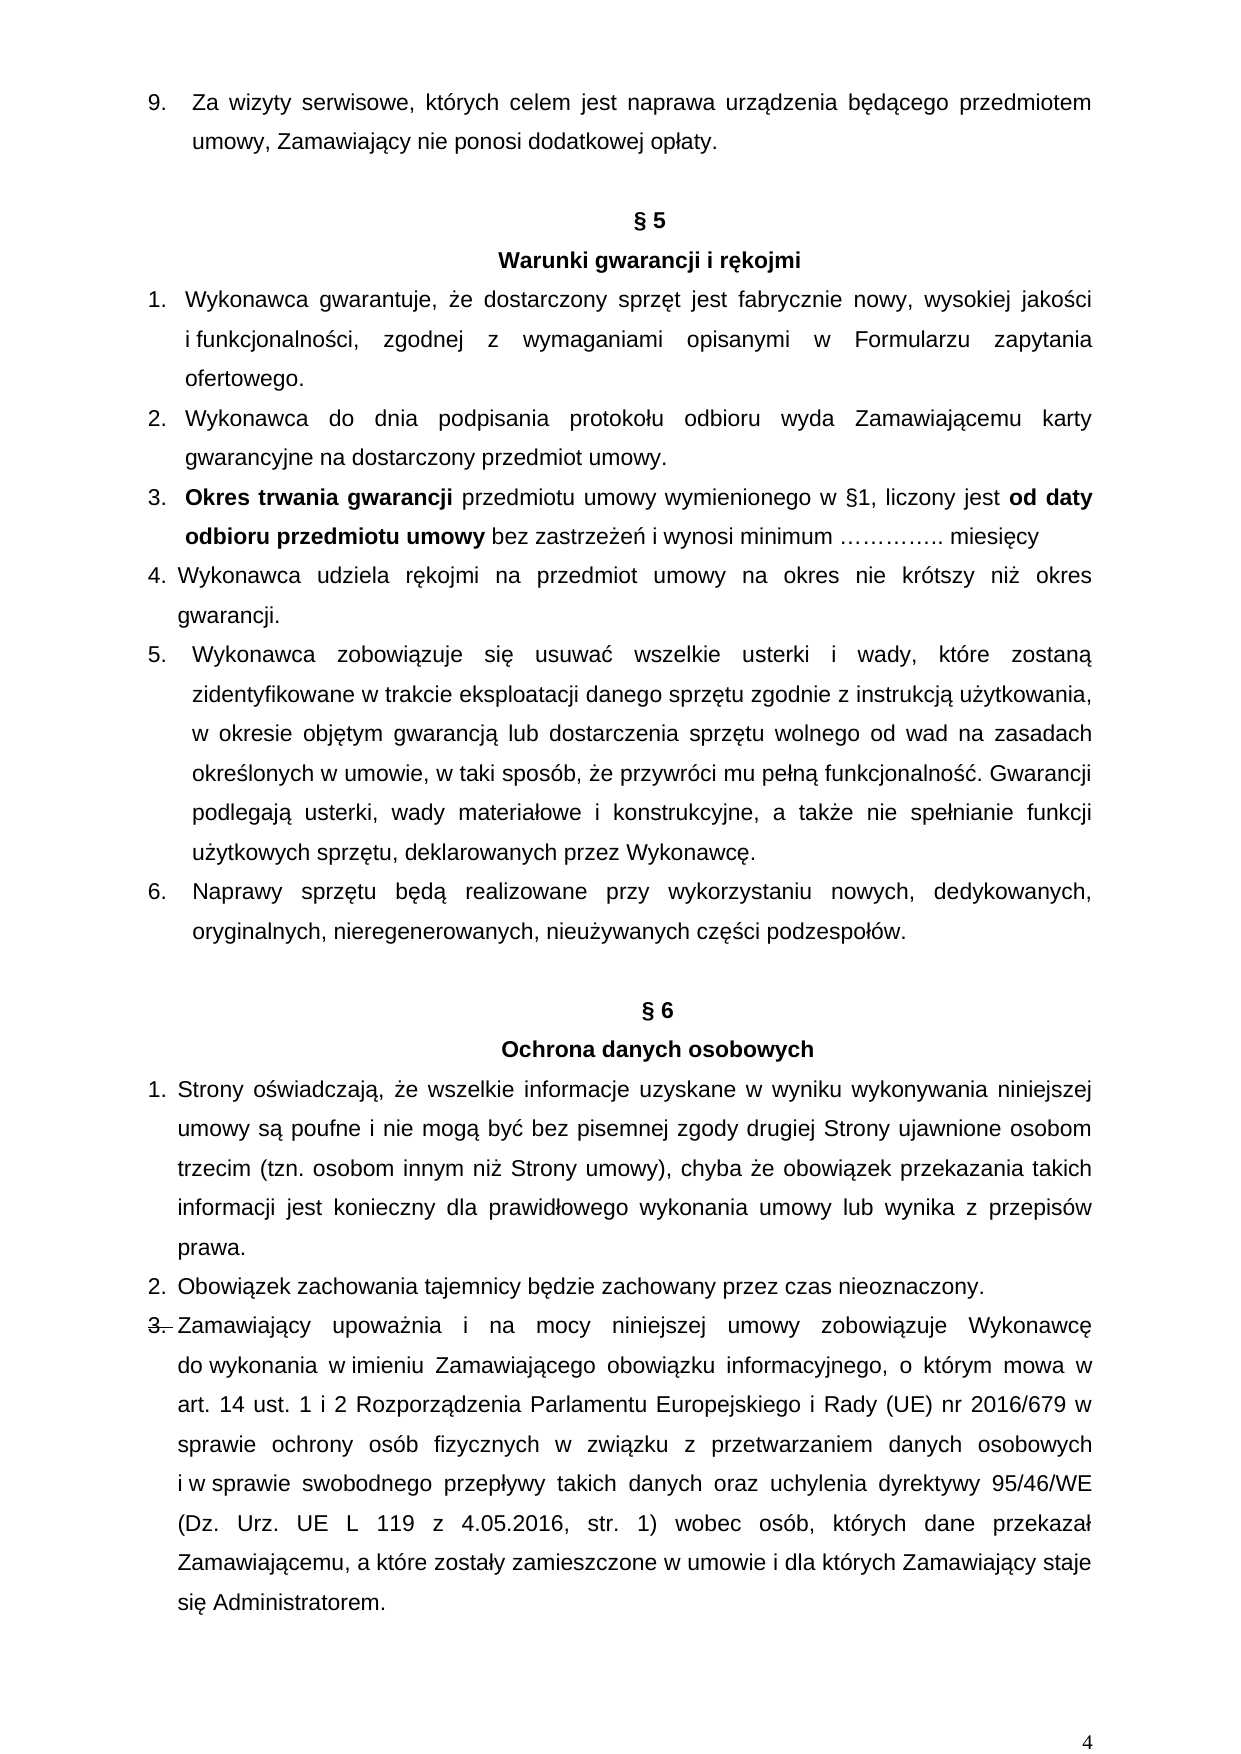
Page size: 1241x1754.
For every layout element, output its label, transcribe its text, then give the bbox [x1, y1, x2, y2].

list Wykonawca do dnia podpisania protokołu odbioru wyda Zamawiającemu karty gwarancyjne na dostarczony przedmiot umowy. [148, 404, 1093, 470]
list Za wizyty serwisowe, których celem jest naprawa urządzenia będącego przedmiotem umowy, Zamawiający nie ponosi dodatkowej opłaty. [148, 89, 1093, 154]
list Wykonawca gwarantuje, że dostarczony sprzęt jest fabrycznie nowy, wysokiej jakości i funkcjonalności, zgodnej z wymaganiami opisanymi w Formularzu zapytania ofertowego. [148, 286, 1093, 391]
list Obowiązek zachowania tajemnicy będzie zachowany przez czas nieoznaczony. [148, 1273, 1093, 1299]
list Naprawy sprzętu będą realizowane przy wykorzystaniu nowych, dedykowanych, oryginalnych, nieregenerowanych, nieużywanych części podzespołów. [148, 878, 1093, 944]
text § 6 [223, 997, 1093, 1023]
text Warunki gwarancji i rękojmi [207, 247, 1093, 273]
list Strony oświadczają, że wszelkie informacje uzyskane w wyniku wykonywania niniejszej umowy są poufne i nie mogą być bez pisemnej zgody drugiej Strony ujawnione osobom trzecim (tzn. osobom innym niż Strony umowy), chyba że obowiązek przekazania takich informacji jest konieczny dla prawidłowego wykonania umowy lub wynika z przepisów prawa. [148, 1076, 1093, 1260]
list Wykonawca udziela rękojmi na przedmiot umowy na okres nie krótszy niż okres gwarancji. [148, 562, 1093, 628]
text § 5 [207, 207, 1093, 233]
list Wykonawca zobowiązuje się usuwać wszelkie usterki i wady, które zostaną zidentyfikowane w trakcie eksploatacji danego sprzętu zgodnie z instrukcją użytkowania, w okresie objętym gwarancją lub dostarczenia sprzętu wolnego od wad na zasadach określonych w umowie, w taki sposób, że przywróci mu pełną funkcjonalność. Gwarancji podlegają usterki, wady materiałowe i konstrukcyjne, a także nie spełnianie funkcji użytkowych sprzętu, deklarowanych przez Wykonawcę. [148, 641, 1093, 865]
text Ochrona danych osobowych [223, 1036, 1093, 1062]
list Zamawiający upoważnia i na mocy niniejszej umowy zobowiązuje Wykonawcę do wykonania w imieniu Zamawiającego obowiązku informacyjnego, o którym mowa w art. 14 ust. 1 i 2 Rozporządzenia Parlamentu Europejskiego i Rady (UE) nr 2016/679 w sprawie ochrony osób fizycznych w związku z przetwarzaniem danych osobowych i w sprawie swobodnego przepływy takich danych oraz uchylenia dyrektywy 95/46/WE (Dz. Urz. UE L 119 z 4.05.2016, str. 1) wobec osób, których dane przekazał Zamawiającemu, a które zostały zamieszczone w umowie i dla których Zamawiający staje się Administratorem. [148, 1312, 1093, 1615]
list Okres trwania gwarancji przedmiotu umowy wymienionego w §1, liczony jest od daty odbioru przedmiotu umowy bez zastrzeżeń i wynosi minimum ………….. miesięcy [148, 483, 1093, 549]
